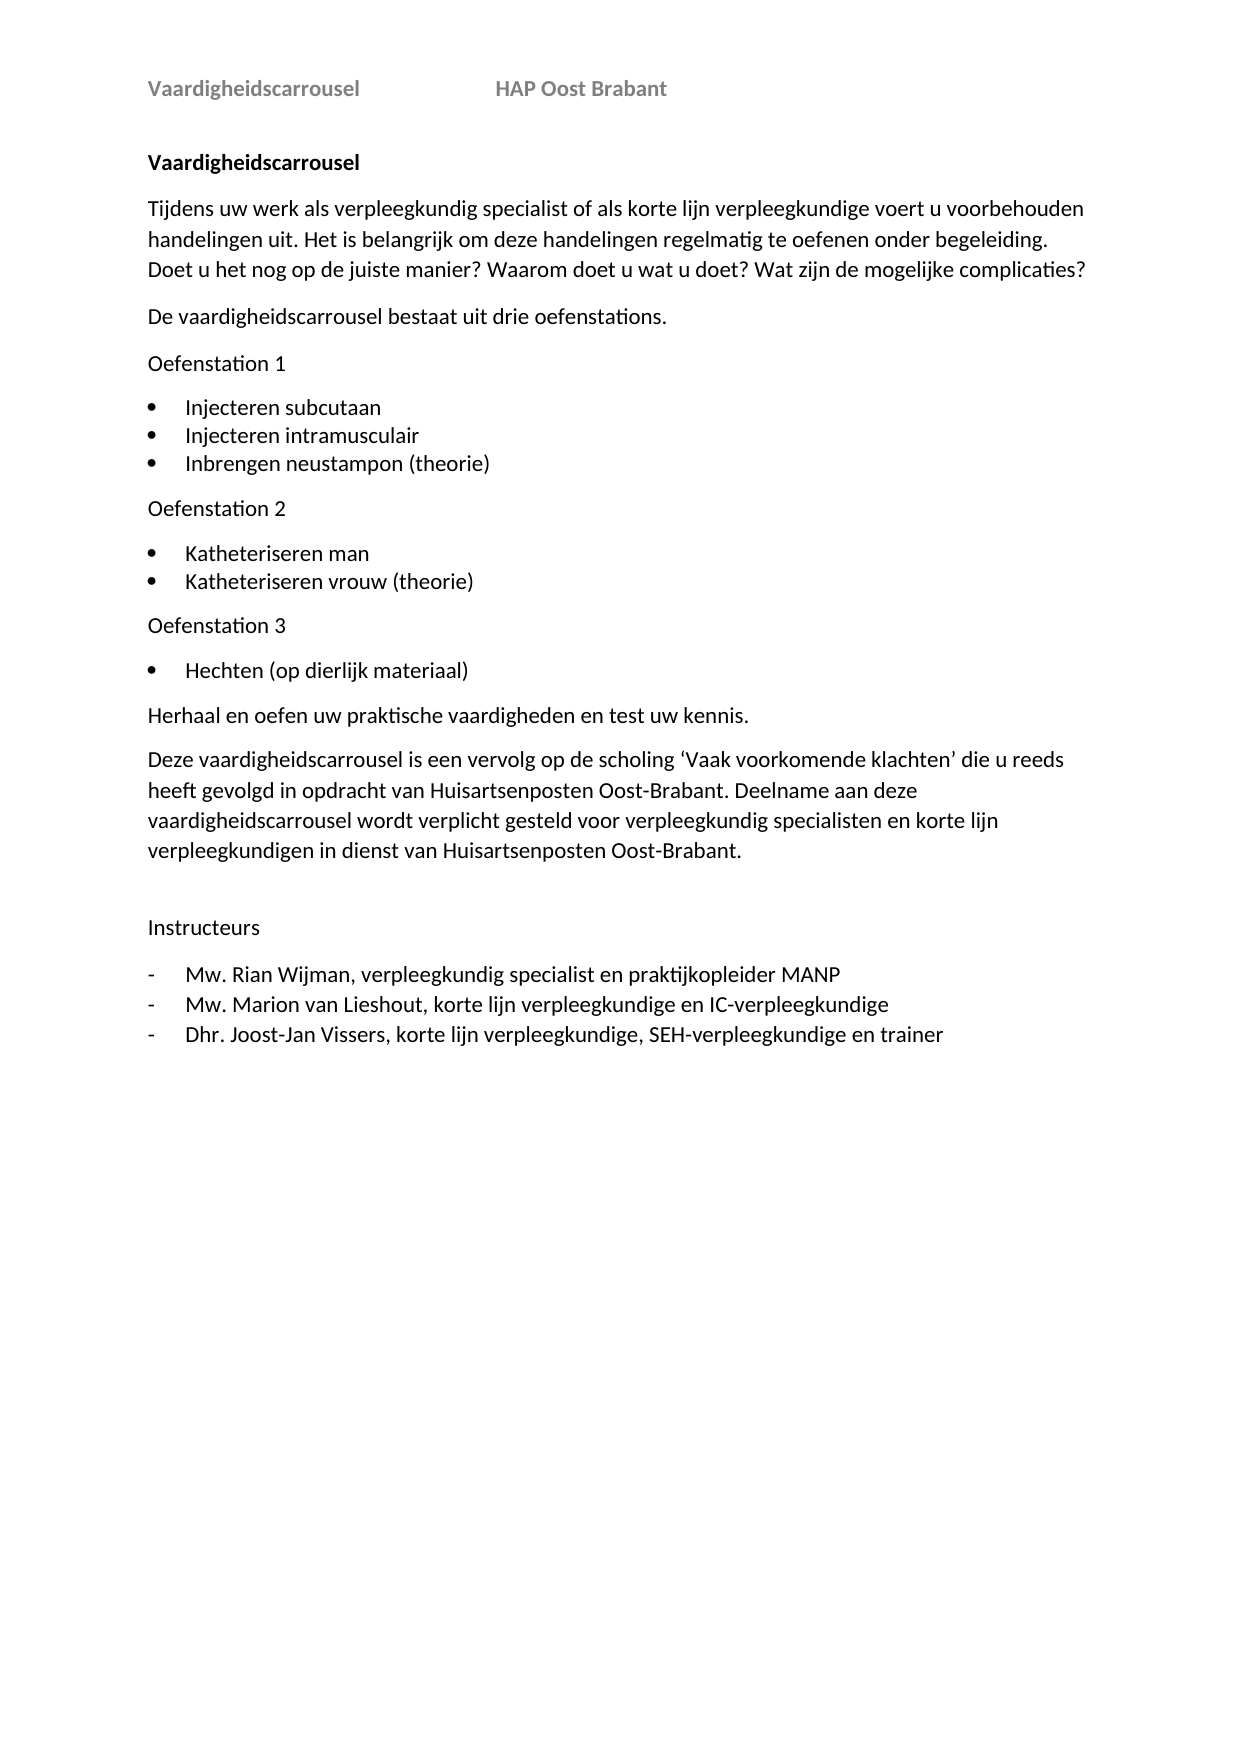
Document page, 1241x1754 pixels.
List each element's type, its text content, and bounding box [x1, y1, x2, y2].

text Oefenstation 3 [148, 611, 1093, 639]
list Mw. Marion van Lieshout, korte lijn verpleegkundige en IC-verpleegkundige [148, 990, 1093, 1018]
list Injecteren subcutaan [148, 393, 1093, 421]
list Dhr. Joost-Jan Vissers, korte lijn verpleegkundige, SEH-verpleegkundige en trainer [148, 1021, 1093, 1048]
text Herhaal en oefen uw praktische vaardigheden en test uw kennis. [148, 701, 1093, 729]
text Tijdens uw werk als verpleegkundig specialist of als korte lijn verpleegkundige voert u voorbehouden handelingen uit. Het is belangrijk om deze handelingen regelmatig te oefenen onder begeleiding. Doet u het nog op de juiste manier? Waarom doet u wat u doet? Wat zijn de mogelijke complicaties? [148, 194, 1093, 283]
list Injecteren intramusculair [148, 421, 1093, 449]
text Deze vaardigheidscarrousel is een vervolg op de scholing ‘Vaak voorkomende klachten’ die u reeds heeft gevolgd in opdracht van Huisartsenposten Oost-Brabant. Deelname aan deze vaardigheidscarrousel wordt verplicht gesteld voor verpleegkundig specialisten en korte lijn verpleegkundigen in dienst van Huisartsenposten Oost-Brabant. [148, 746, 1093, 864]
text Instructeurs [148, 883, 1093, 941]
list Katheteriseren vrouw (theorie) [148, 567, 1093, 595]
list Katheteriseren man [148, 539, 1093, 567]
list Inbrengen neustampon (theorie) [148, 449, 1093, 477]
text Oefenstation 2 [148, 494, 1093, 522]
text Vaardigheidscarrousel [148, 148, 1093, 176]
text De vaardigheidscarrousel bestaat uit drie oefenstations. [148, 302, 1093, 330]
text Oefenstation 1 [148, 349, 1093, 377]
list Mw. Rian Wijman, verpleegkundig specialist en praktijkopleider MANP [148, 960, 1093, 988]
list Hechten (op dierlijk materiaal) [148, 656, 1093, 684]
